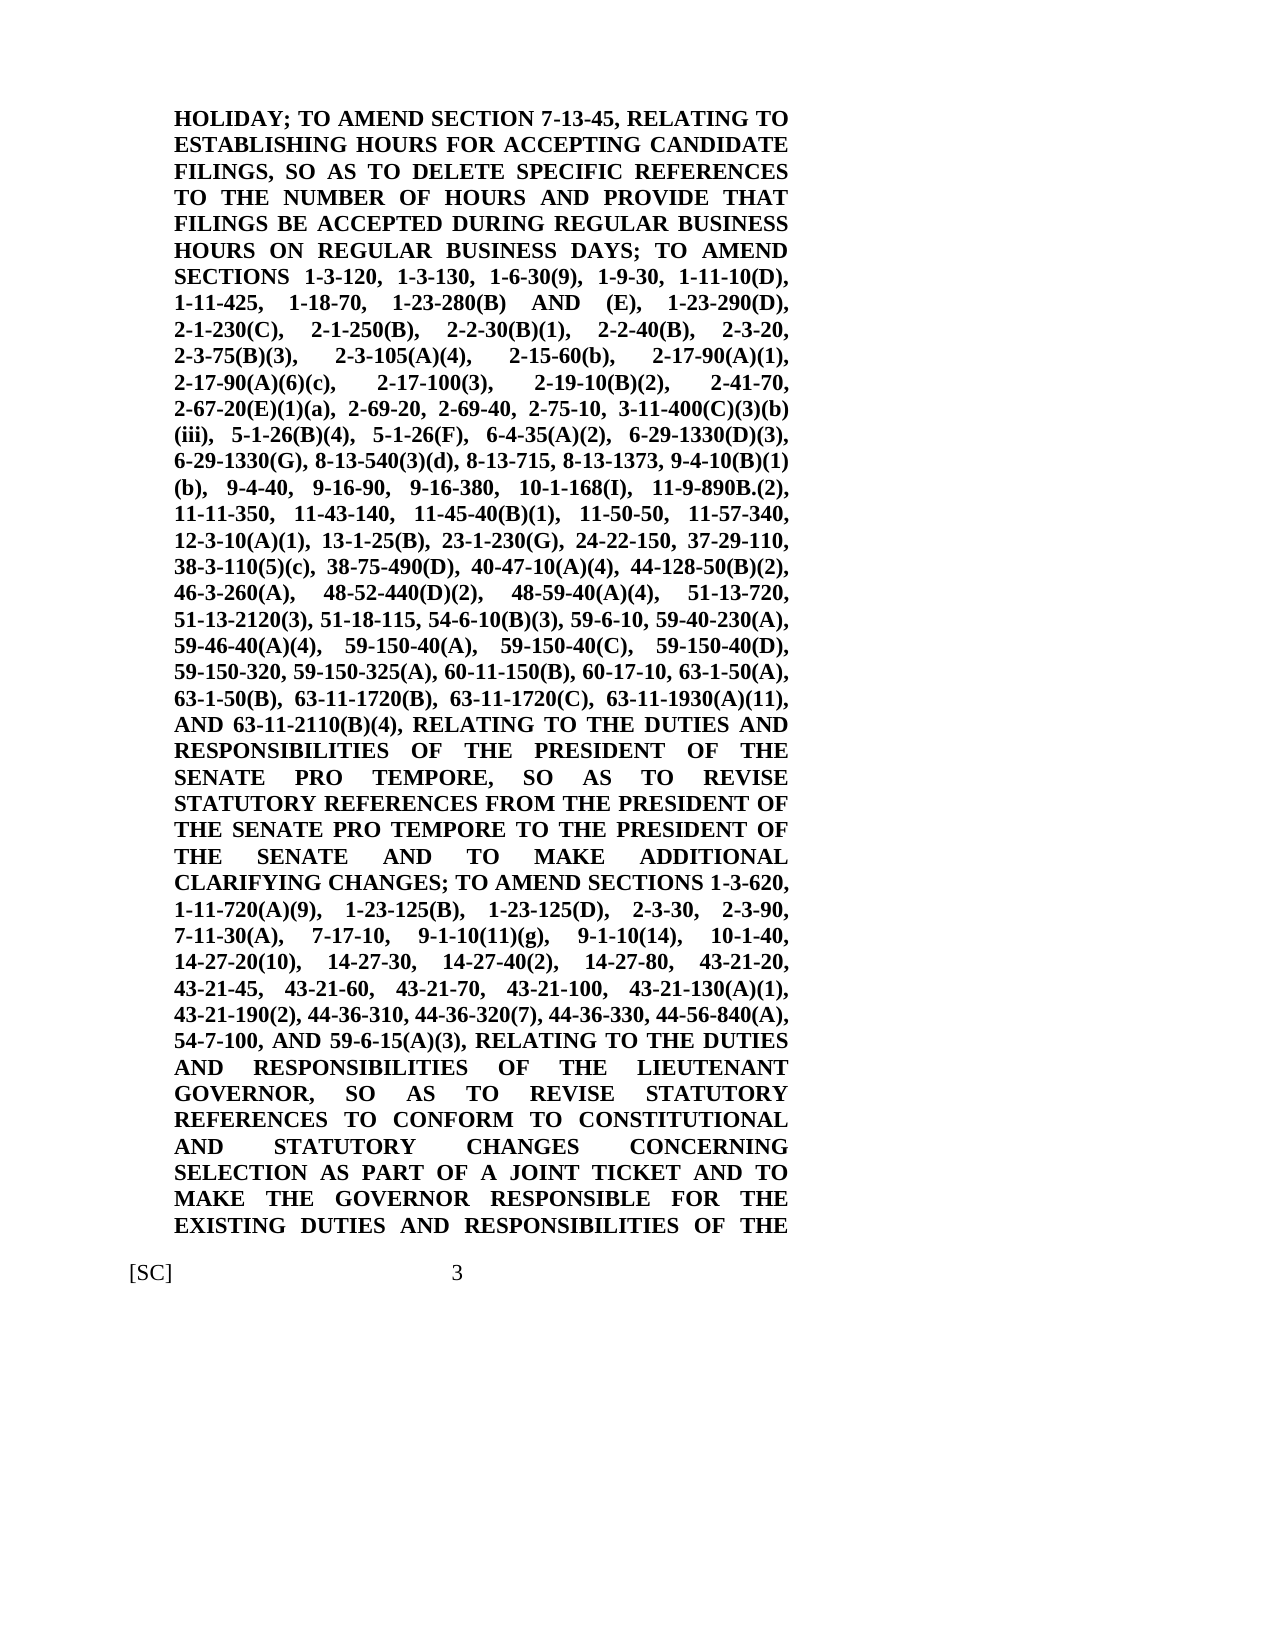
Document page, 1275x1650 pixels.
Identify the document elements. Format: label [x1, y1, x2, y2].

title [129, 105, 789, 1238]
